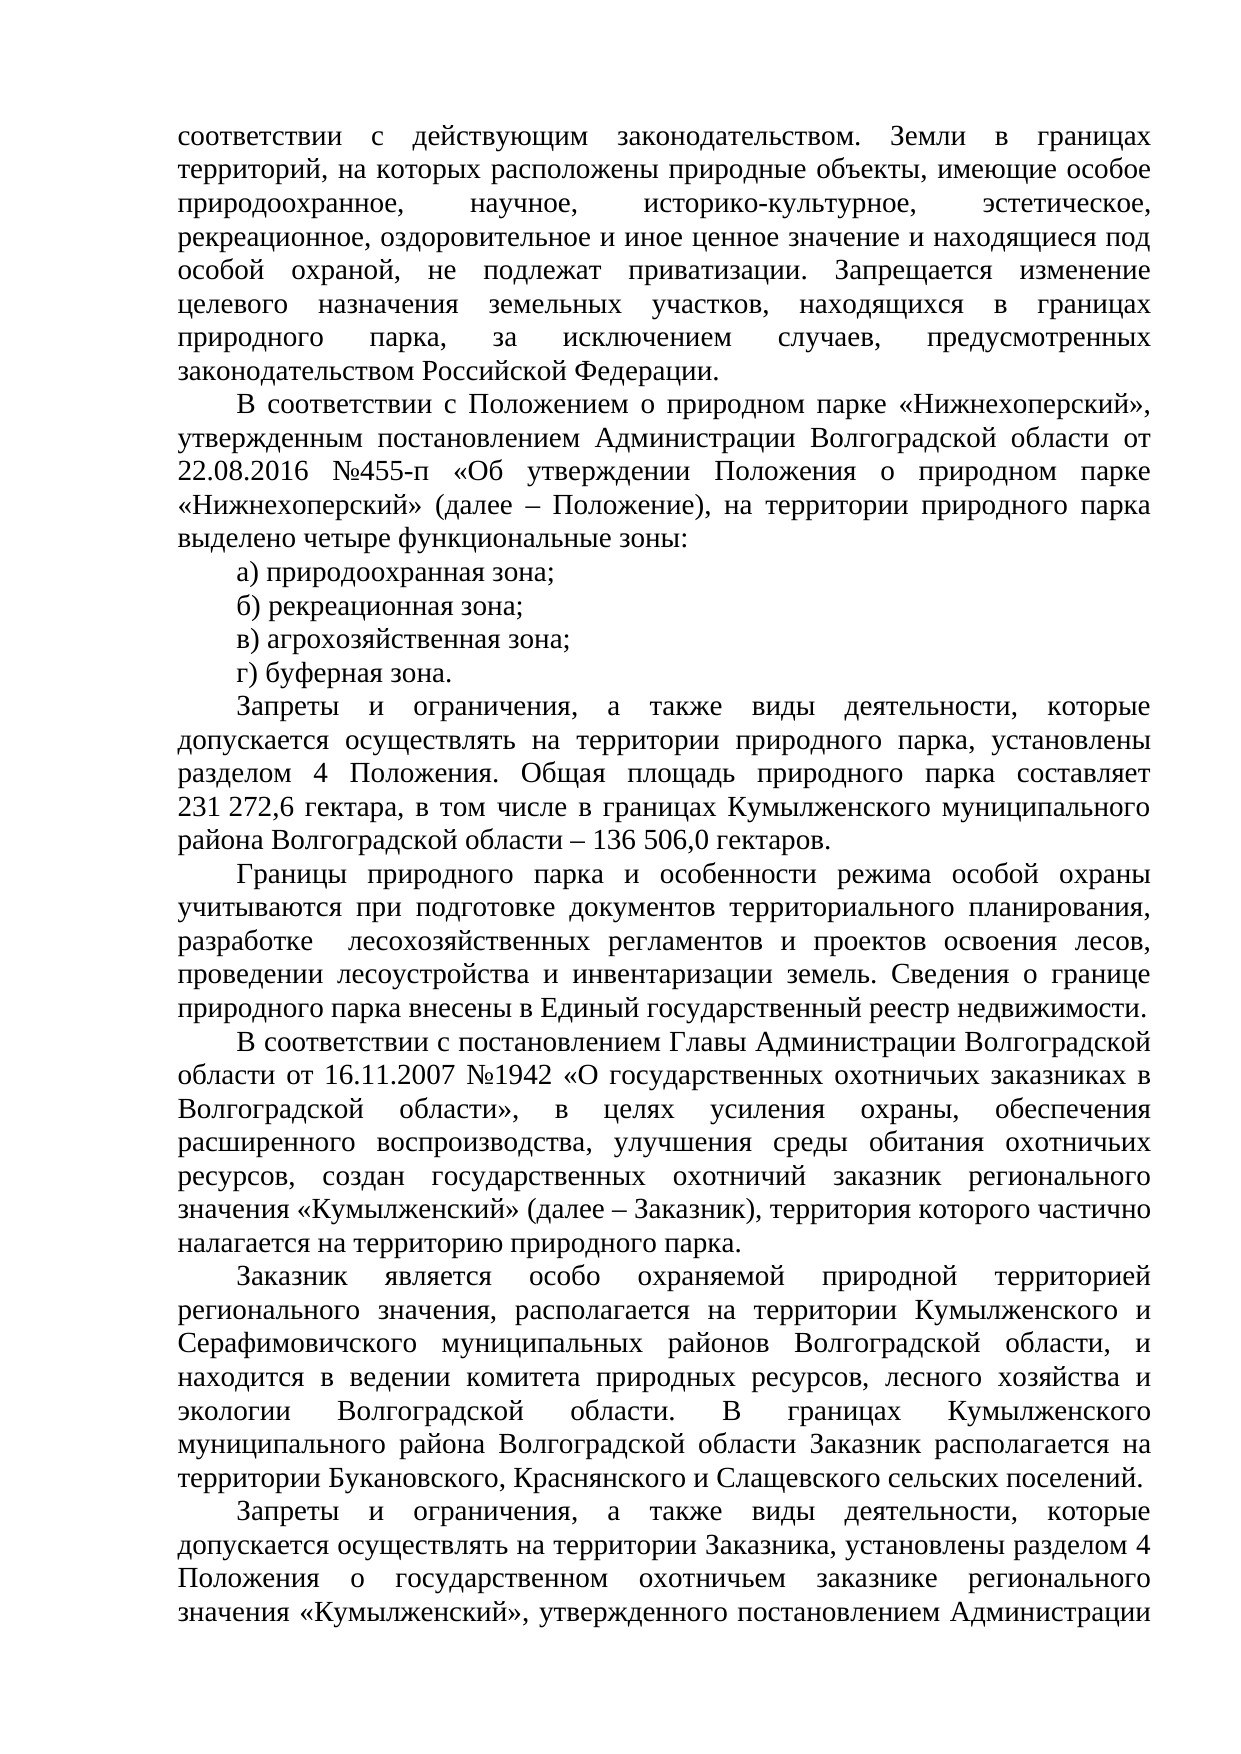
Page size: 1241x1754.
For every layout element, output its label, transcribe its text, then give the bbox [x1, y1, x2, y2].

list Запреты и ограничения, а также виды деятельности, которые допускается осуществлять на территории природного парка, установлены разделом 4 Положения. Общая площадь природного парка составляет 231 272,6 гектара, в том числе в границах Кумылженского муниципального района Волгоградской области – 136 506,0 гектаров. [177, 688, 1152, 856]
list в) агрохозяйственная зона; [236, 621, 1152, 655]
list Заказник является особо охраняемой природной территорией регионального значения, располагается на территории Кумылженского и Серафимовичского муниципальных районов Волгоградской области, и находится в ведении комитета природных ресурсов, лесного хозяйства и экологии Волгоградской области. В границах Кумылженского муниципального района Волгоградской области Заказник располагается на территории Букановского, Краснянского и Слащевского сельских поселений. [177, 1258, 1152, 1493]
list В соответствии с постановлением Главы Администрации Волгоградской области от 16.11.2007 №1942 «О государственных охотничьих заказниках в Волгоградской области», в целях усиления охраны, обеспечения расширенного воспроизводства, улучшения среды обитания охотничьих ресурсов, создан государственных охотничий заказник регионального значения «Кумылженский» (далее – Заказник), территория которого частично налагается на территорию природного парка. [177, 1024, 1152, 1258]
list В соответствии с Положением о природном парке «Нижнехоперский», утвержденным постановлением Администрации Волгоградской области от 22.08.2016 №455-п «Об утверждении Положения о природном парке «Нижнехоперский» (далее – Положение), на территории природного парка выделено четыре функциональные зоны: [177, 386, 1152, 554]
list б) рекреационная зона; [236, 588, 1152, 621]
list а) природоохранная зона; [236, 554, 1152, 588]
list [177, 118, 1152, 386]
list г) буферная зона. [236, 655, 1152, 688]
list Границы природного парка и особенности режима особой охраны учитываются при подготовке документов территориального планирования, разработке лесохозяйственных регламентов и проектов освоения лесов, проведении лесоустройства и инвентаризации земель. Сведения о границе природного парка внесены в Единый государственный реестр недвижимости. [177, 856, 1152, 1024]
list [177, 1493, 1152, 1627]
